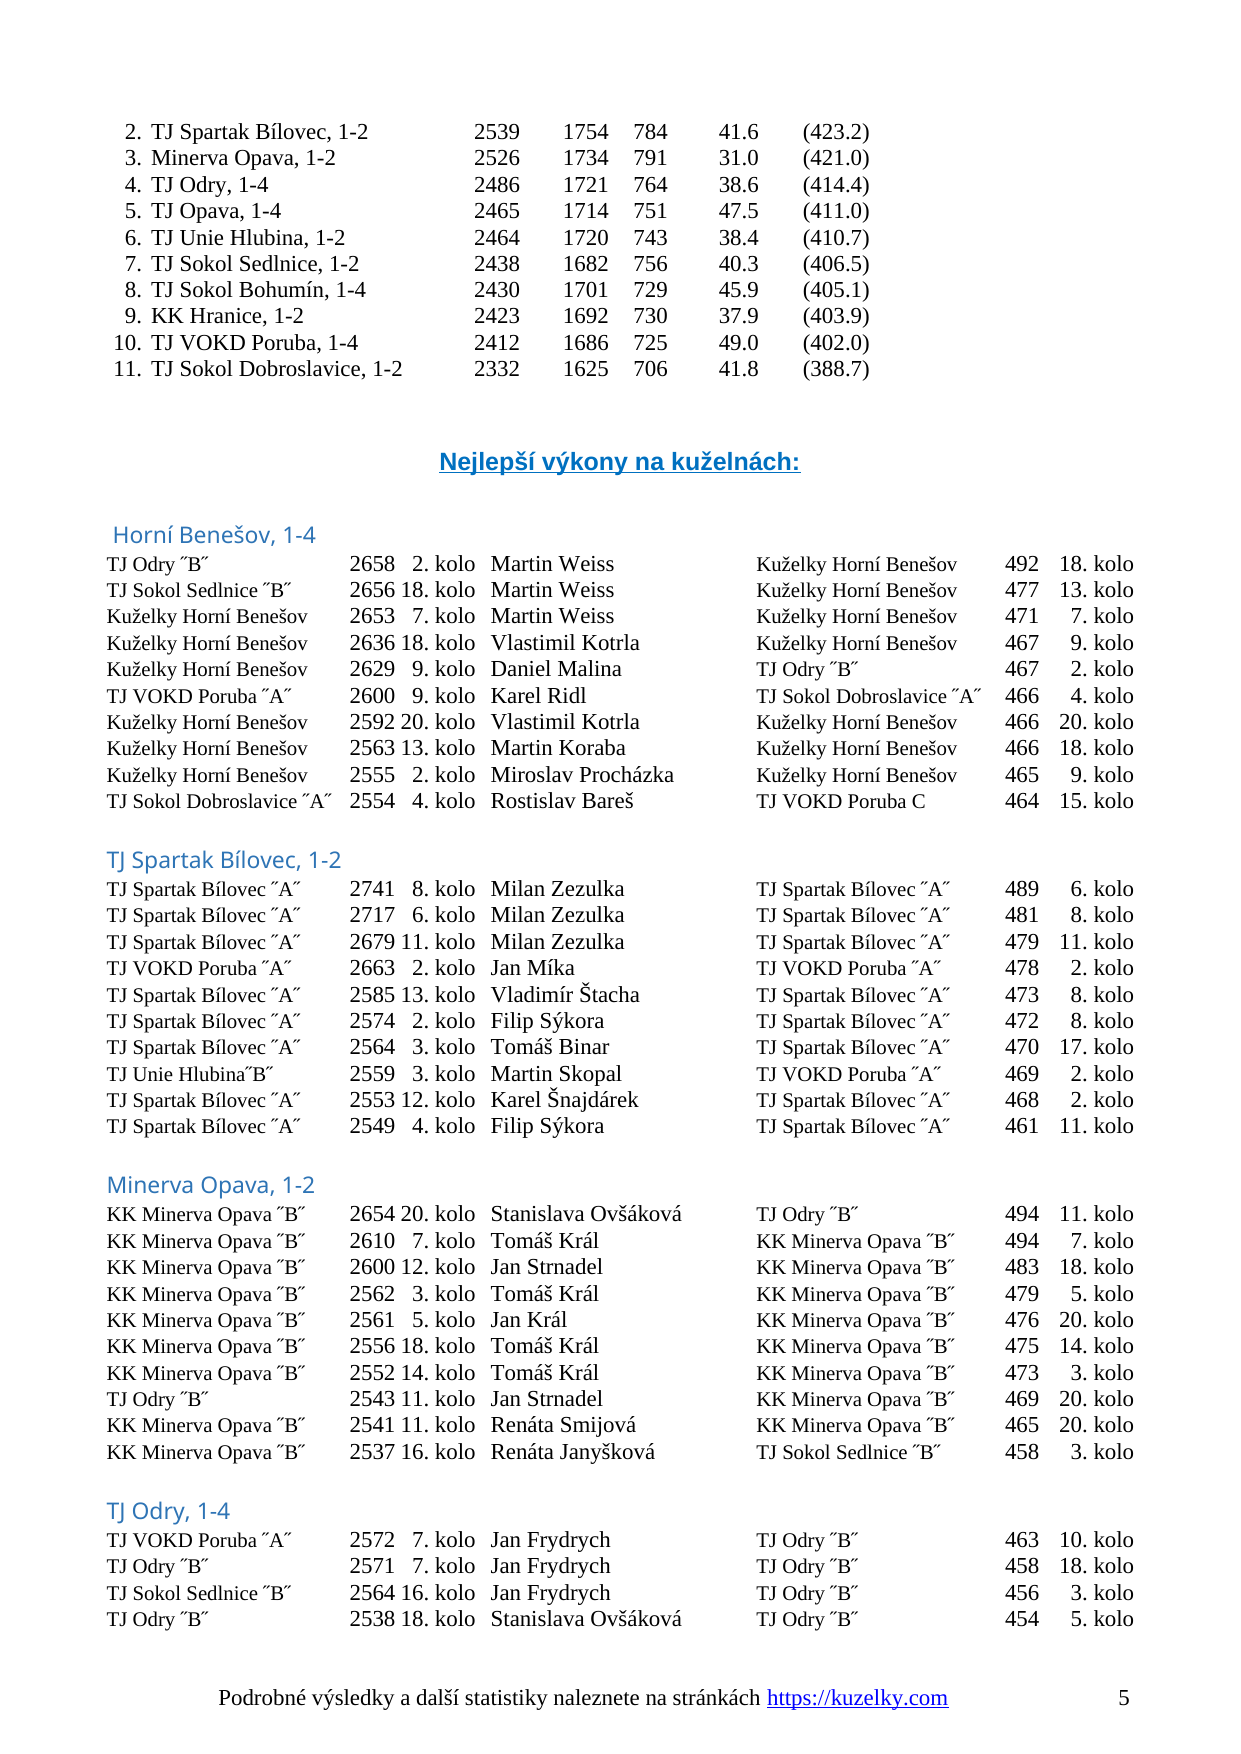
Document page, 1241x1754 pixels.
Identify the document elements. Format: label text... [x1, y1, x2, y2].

text KK Minerva Opava ˝B˝ 2610 7. kolo Tomáš Král KK Minerva Opava ˝B˝ 494 7. kolo [106, 1227, 1134, 1253]
text TJ Odry ˝B˝ 2538 18. kolo Stanislava Ovšáková TJ Odry ˝B˝ 454 5. kolo [106, 1605, 1134, 1631]
text TJ Odry ˝B˝ 2543 11. kolo Jan Strnadel KK Minerva Opava ˝B˝ 469 20. kolo [106, 1385, 1134, 1411]
text TJ VOKD Poruba ˝A˝ 2663 2. kolo Jan Míka TJ VOKD Poruba ˝A˝ 478 2. kolo [106, 954, 1134, 981]
text TJ Spartak Bílovec ˝A˝ 2574 2. kolo Filip Sýkora TJ Spartak Bílovec ˝A˝ 472 8. kolo [106, 1007, 1134, 1033]
text TJ Odry ˝B˝ 2571 7. kolo Jan Frydrych TJ Odry ˝B˝ 458 18. kolo [106, 1552, 1134, 1578]
text TJ Spartak Bílovec ˝A˝ 2679 11. kolo Milan Zezulka TJ Spartak Bílovec ˝A˝ 479 11. kolo [106, 928, 1134, 954]
text Nejlepší výkony na kuželnách: [94, 447, 1145, 476]
text 7. TJ Sokol Sedlnice, 1-2 2438 1682 756 40.3 (406.5) [106, 250, 1134, 276]
text 10. TJ VOKD Poruba, 1-4 2412 1686 725 49.0 (402.0) [106, 329, 1134, 355]
text 11. TJ Sokol Dobroslavice, 1-2 2332 1625 706 41.8 (388.7) [106, 355, 1134, 382]
text TJ Spartak Bílovec ˝A˝ 2585 13. kolo Vladimír Štacha TJ Spartak Bílovec ˝A˝ 473 8. kolo [106, 981, 1134, 1007]
subtitle TJ Spartak Bílovec, 1-2 [106, 844, 1134, 875]
text Kuželky Horní Benešov 2563 13. kolo Martin Koraba Kuželky Horní Benešov 466 18. kolo [106, 734, 1134, 761]
text TJ VOKD Poruba ˝A˝ 2572 7. kolo Jan Frydrych TJ Odry ˝B˝ 463 10. kolo [106, 1526, 1134, 1552]
text Kuželky Horní Benešov 2653 7. kolo Martin Weiss Kuželky Horní Benešov 471 7. kolo [106, 603, 1134, 629]
text 4. TJ Odry, 1-4 2486 1721 764 38.6 (414.4) [106, 171, 1134, 197]
text TJ Spartak Bílovec ˝A˝ 2741 8. kolo Milan Zezulka TJ Spartak Bílovec ˝A˝ 489 6. kolo [106, 875, 1134, 902]
text TJ VOKD Poruba ˝A˝ 2600 9. kolo Karel Ridl TJ Sokol Dobroslavice ˝A˝ 466 4. kolo [106, 682, 1134, 708]
text 6. TJ Unie Hlubina, 1-2 2464 1720 743 38.4 (410.7) [106, 223, 1134, 250]
text TJ Spartak Bílovec ˝A˝ 2564 3. kolo Tomáš Binar TJ Spartak Bílovec ˝A˝ 470 17. kolo [106, 1033, 1134, 1060]
text 8. TJ Sokol Bohumín, 1-4 2430 1701 729 45.9 (405.1) [106, 276, 1134, 303]
text 2. TJ Spartak Bílovec, 1-2 2539 1754 784 41.6 (423.2) [106, 118, 1134, 144]
text KK Minerva Opava ˝B˝ 2556 18. kolo Tomáš Král KK Minerva Opava ˝B˝ 475 14. kolo [106, 1332, 1134, 1359]
text TJ Sokol Sedlnice ˝B˝ 2656 18. kolo Martin Weiss Kuželky Horní Benešov 477 13. kolo [106, 576, 1134, 603]
subtitle TJ Odry, 1-4 [106, 1494, 1134, 1526]
text TJ Spartak Bílovec ˝A˝ 2549 4. kolo Filip Sýkora TJ Spartak Bílovec ˝A˝ 461 11. kolo [106, 1112, 1134, 1139]
text KK Minerva Opava ˝B˝ 2552 14. kolo Tomáš Král KK Minerva Opava ˝B˝ 473 3. kolo [106, 1359, 1134, 1385]
text 5. TJ Opava, 1-4 2465 1714 751 47.5 (411.0) [106, 197, 1134, 223]
text Kuželky Horní Benešov 2629 9. kolo Daniel Malina TJ Odry ˝B˝ 467 2. kolo [106, 655, 1134, 682]
text KK Minerva Opava ˝B˝ 2600 12. kolo Jan Strnadel KK Minerva Opava ˝B˝ 483 18. kolo [106, 1253, 1134, 1279]
text KK Minerva Opava ˝B˝ 2654 20. kolo Stanislava Ovšáková TJ Odry ˝B˝ 494 11. kolo [106, 1201, 1134, 1227]
text TJ Sokol Dobroslavice ˝A˝ 2554 4. kolo Rostislav Bareš TJ VOKD Poruba C 464 15. kolo [106, 787, 1134, 813]
text TJ Spartak Bílovec ˝A˝ 2717 6. kolo Milan Zezulka TJ Spartak Bílovec ˝A˝ 481 8. kolo [106, 902, 1134, 928]
text 9. KK Hranice, 1-2 2423 1692 730 37.9 (403.9) [106, 303, 1134, 329]
text 3. Minerva Opava, 1-2 2526 1734 791 31.0 (421.0) [106, 144, 1134, 171]
text KK Minerva Opava ˝B˝ 2562 3. kolo Tomáš Král KK Minerva Opava ˝B˝ 479 5. kolo [106, 1279, 1134, 1306]
text Kuželky Horní Benešov 2592 20. kolo Vlastimil Kotrla Kuželky Horní Benešov 466 20. kolo [106, 708, 1134, 734]
text KK Minerva Opava ˝B˝ 2561 5. kolo Jan Král KK Minerva Opava ˝B˝ 476 20. kolo [106, 1306, 1134, 1332]
text TJ Odry ˝B˝ 2658 2. kolo Martin Weiss Kuželky Horní Benešov 492 18. kolo [106, 550, 1134, 576]
text TJ Unie Hlubina˝B˝ 2559 3. kolo Martin Skopal TJ VOKD Poruba ˝A˝ 469 2. kolo [106, 1060, 1134, 1086]
text KK Minerva Opava ˝B˝ 2537 16. kolo Renáta Janyšková TJ Sokol Sedlnice ˝B˝ 458 3. kolo [106, 1438, 1134, 1464]
text Kuželky Horní Benešov 2636 18. kolo Vlastimil Kotrla Kuželky Horní Benešov 467 9. kolo [106, 629, 1134, 655]
text KK Minerva Opava ˝B˝ 2541 11. kolo Renáta Smijová KK Minerva Opava ˝B˝ 465 20. kolo [106, 1411, 1134, 1438]
text TJ Sokol Sedlnice ˝B˝ 2564 16. kolo Jan Frydrych TJ Odry ˝B˝ 456 3. kolo [106, 1578, 1134, 1605]
subtitle Horní Benešov, 1-4 [106, 519, 1134, 550]
text TJ Spartak Bílovec ˝A˝ 2553 12. kolo Karel Šnajdárek TJ Spartak Bílovec ˝A˝ 468 2. kolo [106, 1086, 1134, 1112]
subtitle Minerva Opava, 1-2 [106, 1169, 1134, 1201]
text Kuželky Horní Benešov 2555 2. kolo Miroslav Procházka Kuželky Horní Benešov 465 9. kolo [106, 761, 1134, 787]
